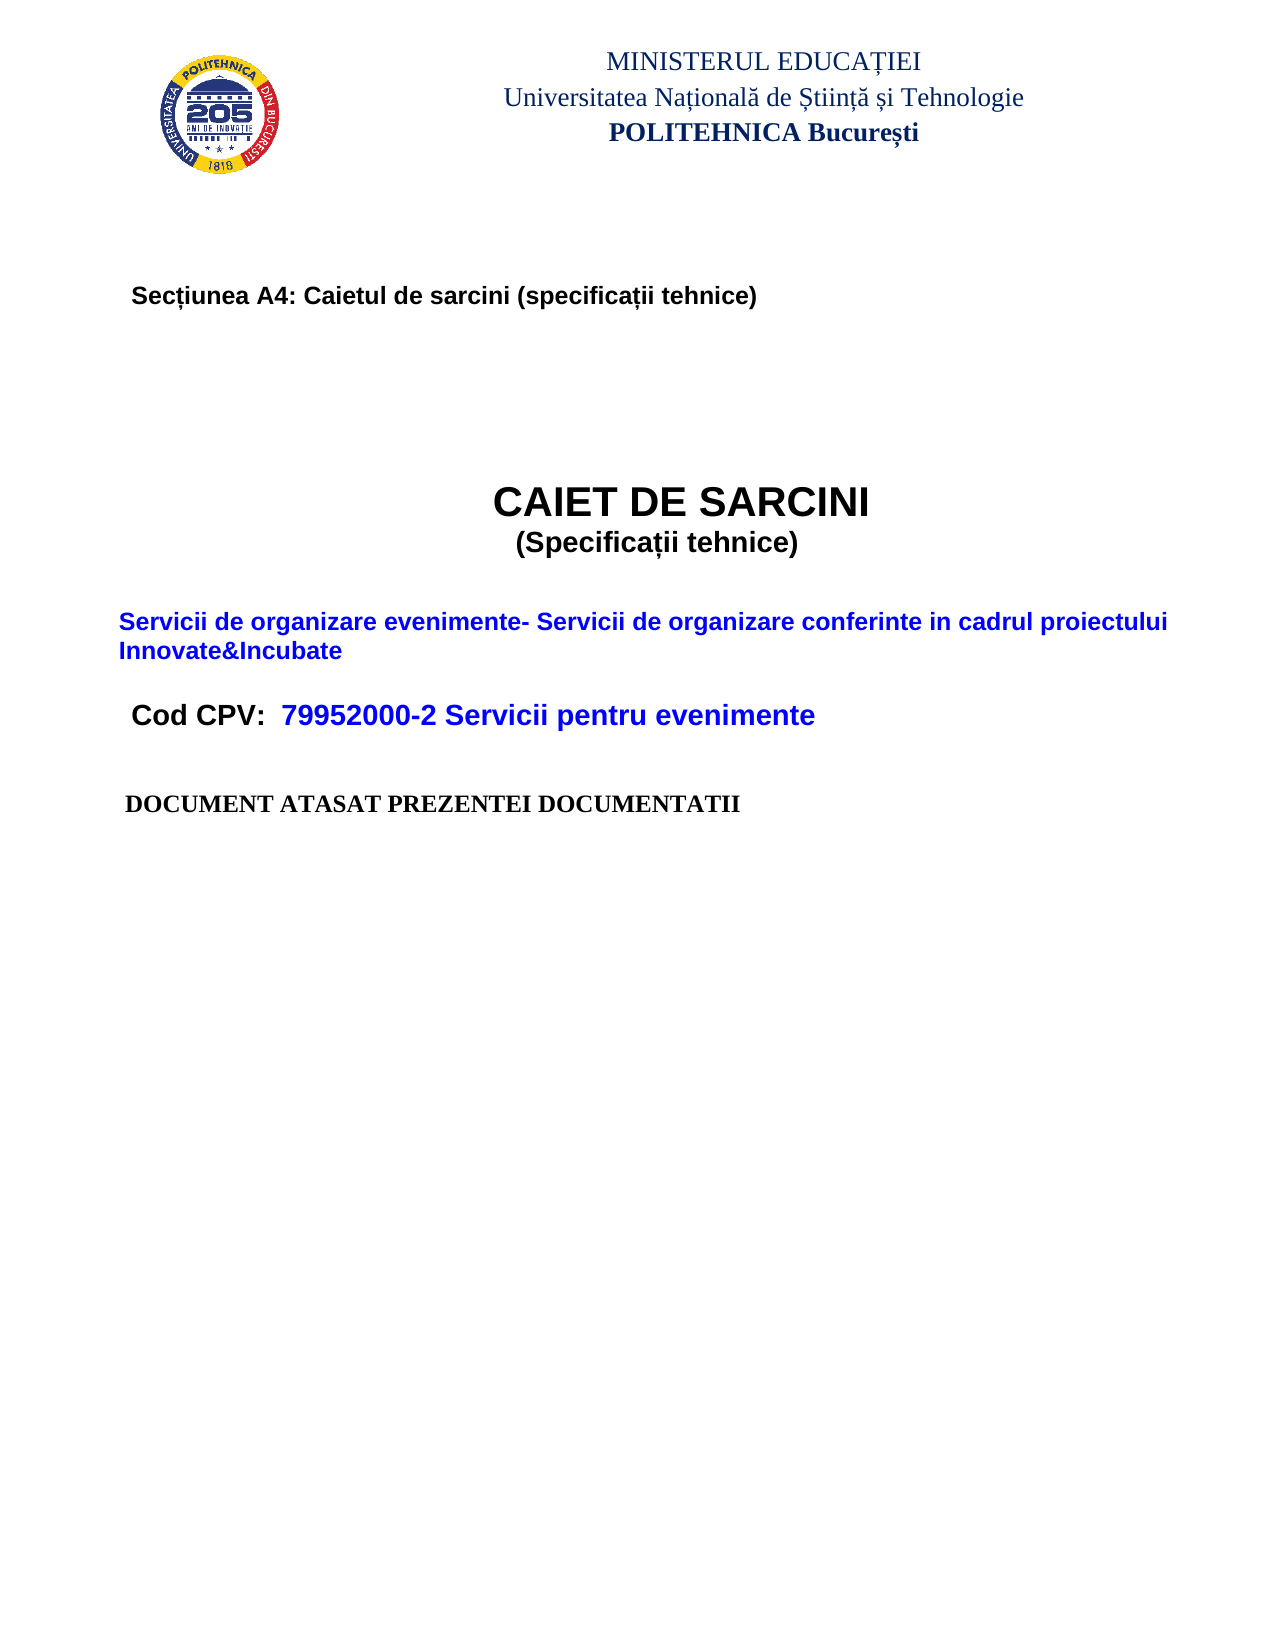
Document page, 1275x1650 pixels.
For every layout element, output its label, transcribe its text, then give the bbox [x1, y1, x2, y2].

text Cod CPV: 79952000-2 Servicii pentru evenimente [131, 698, 1241, 732]
subtitle Secțiunea A4: Caietul de sarcini (specificații tehnice) [131, 281, 1244, 309]
text CAIET DE SARCINI [119, 478, 1244, 526]
picture [160, 55, 279, 174]
text (Specificații tehnice) [119, 526, 1195, 559]
text Servicii de organizare evenimente- Servicii de organizare conferinte in cadrul proiectului Innovate&Incubate [119, 607, 1244, 664]
text DOCUMENT ATASAT PREZENTEI DOCUMENTATII [119, 789, 1244, 818]
